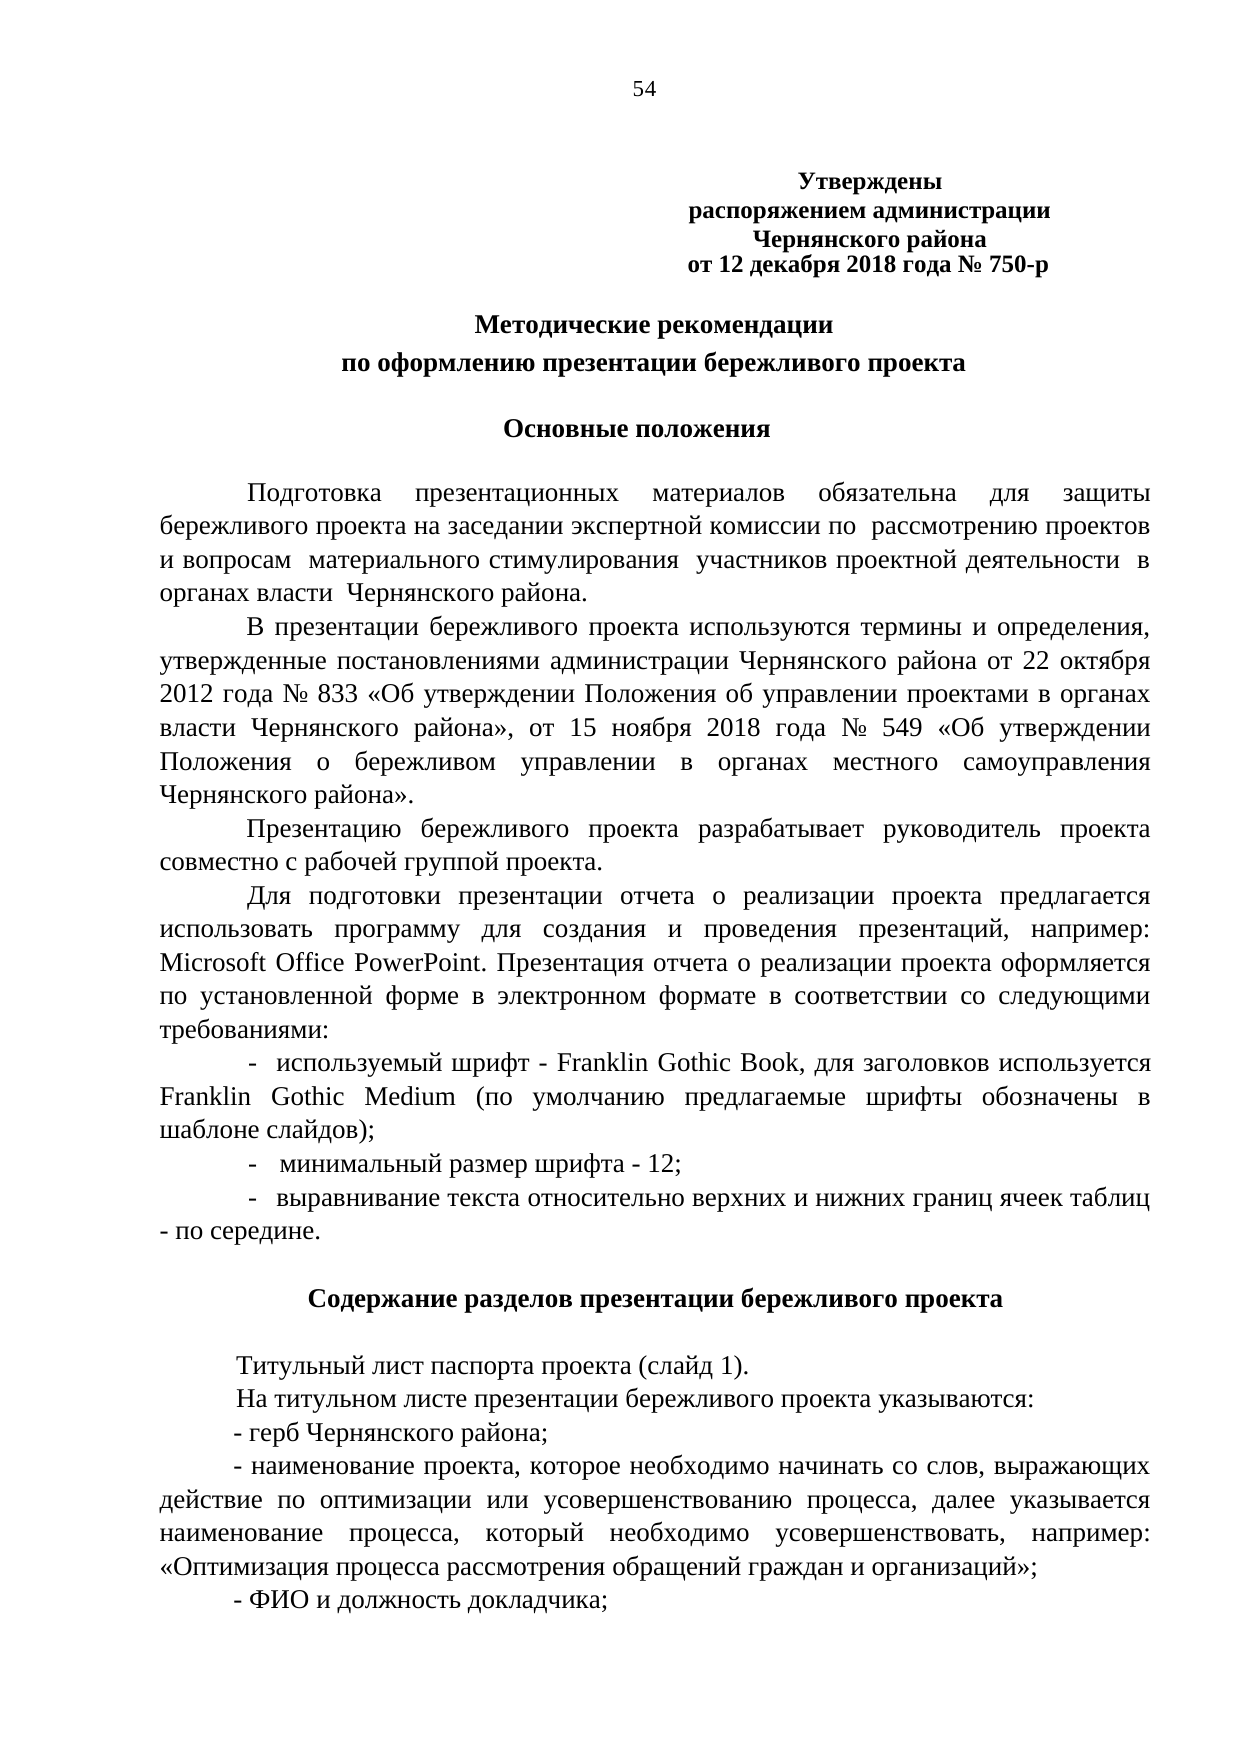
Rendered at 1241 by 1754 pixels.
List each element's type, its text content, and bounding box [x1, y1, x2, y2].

list минимальный размер шрифта - 12; [159, 1146, 1152, 1179]
text распоряжением администрации [587, 195, 1152, 224]
text Титульный лист паспорта проекта (слайд 1). [236, 1347, 1152, 1381]
text Основные положения [503, 412, 1152, 443]
text Методические рекомендации [159, 307, 1148, 340]
text Чернянского района [587, 224, 1152, 253]
text На титульном листе презентации бережливого проекта указываются: [236, 1381, 1152, 1414]
text Презентацию бережливого проекта разрабатывает руководитель проекта совместно с рабочей группой проекта. [159, 810, 1152, 877]
text Содержание разделов презентации бережливого проекта [159, 1282, 1152, 1313]
list используемый шрифт - Franklin Gothic Book, для заголовков используется Franklin Gothic Medium (по умолчанию предлагаемые шрифты обозначены в шаблоне слайдов); [159, 1045, 1152, 1146]
text Подготовка презентационных материалов обязательна для защиты бережливого проекта на заседании экспертной комиссии по рассмотрению проектов и вопросам материального стимулирования участников проектной деятельности в органах власти Чернянского района. [159, 474, 1152, 608]
text - наименование проекта, которое необходимо начинать со слов, выражающих действие по оптимизации или усовершенствованию процесса, далее указывается наименование процесса, который необходимо усовершенствовать, например: «Оптимизация процесса рассмотрения обращений граждан и организаций»; [159, 1448, 1152, 1582]
list выравнивание текста относительно верхних и нижних границ ячеек таблиц - по середине. [159, 1179, 1152, 1246]
text Для подготовки презентации отчета о реализации проекта предлагается использовать программу для создания и проведения презентаций, например: Microsoft Office PowerPoint. Презентация отчета о реализации проекта оформляется по установленной форме в электронном формате в соответствии со следующими требованиями: [159, 877, 1152, 1045]
text по оформлению презентации бережливого проекта [159, 344, 1148, 378]
text - герб Чернянского района; [159, 1414, 1152, 1448]
text - ФИО и должность докладчика; [159, 1582, 1152, 1615]
text от 12 декабря 2018 года № 750-р [587, 253, 1148, 278]
text Утверждены [587, 166, 1152, 195]
text В презентации бережливого проекта используются термины и определения, утвержденные постановлениями администрации Чернянского района от 22 октября 2012 года № 833 «Об утверждении Положения об управлении проектами в органах власти Чернянского района», от 15 ноября 2018 года № 549 «Об утверждении Положения о бережливом управлении в органах местного самоуправления Чернянского района». [159, 609, 1152, 810]
